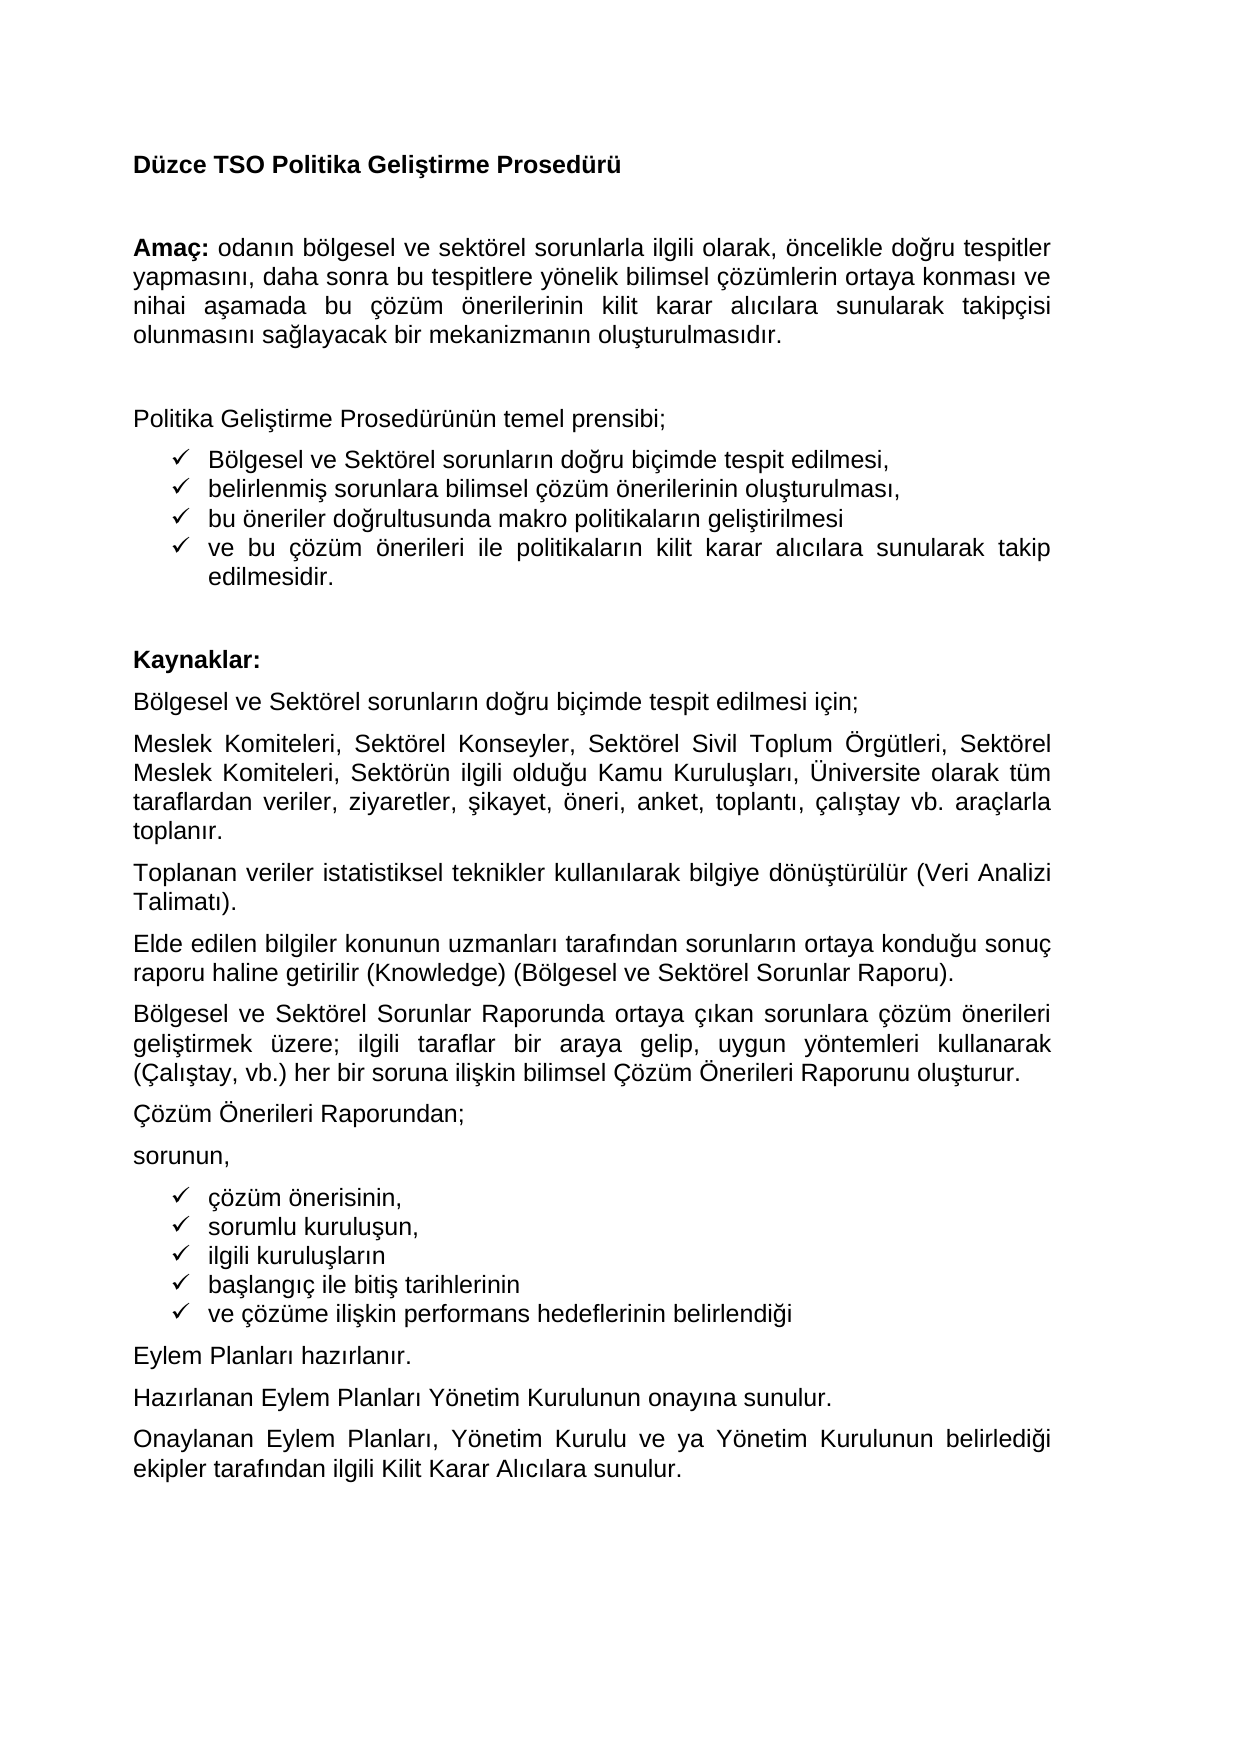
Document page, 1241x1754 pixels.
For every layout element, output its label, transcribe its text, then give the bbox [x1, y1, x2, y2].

text Düzce TSO Politika Geliştirme Prosedürü [133, 150, 1053, 179]
text Amaç: odanın bölgesel ve sektörel sorunlarla ilgili olarak, öncelikle doğru tespitler yapmasını, daha sonra bu tespitlere yönelik bilimsel çözümlerin ortaya konması ve nihai aşamada bu çözüm önerilerinin kilit karar alıcılara sunularak takipçisi olunmasını sağlayacak bir mekanizmanın oluşturulmasıdır. [133, 233, 1053, 349]
text Kaynaklar: [133, 645, 1053, 674]
list belirlenmiş sorunlara bilimsel çözüm önerilerinin oluşturulması, [170, 474, 1053, 504]
list ve çözüme ilişkin performans hedeflerinin belirlendiği [170, 1299, 1053, 1329]
list ve bu çözüm önerileri ile politikaların kilit karar alıcılara sunularak takip edilmesidir. [170, 533, 1053, 591]
text Çözüm Önerileri Raporundan; [133, 1099, 1053, 1129]
text Elde edilen bilgiler konunun uzmanları tarafından sorunların ortaya konduğu sonuç raporu haline getirilir (Knowledge) (Bölgesel ve Sektörel Sorunlar Raporu). [133, 929, 1053, 987]
list sorumlu kuruluşun, [170, 1212, 1053, 1241]
list çözüm önerisinin, [170, 1183, 1053, 1212]
text Toplanan veriler istatistiksel teknikler kullanılarak bilgiye dönüştürülür (Veri Analizi Talimatı). [133, 858, 1053, 916]
text Bölgesel ve Sektörel sorunların doğru biçimde tespit edilmesi için; [133, 687, 1053, 716]
list Bölgesel ve Sektörel sorunların doğru biçimde tespit edilmesi, [170, 445, 1053, 474]
text sorunun, [133, 1141, 1053, 1170]
list bu öneriler doğrultusunda makro politikaların geliştirilmesi [170, 504, 1053, 533]
text Bölgesel ve Sektörel Sorunlar Raporunda ortaya çıkan sorunlara çözüm önerileri geliştirmek üzere; ilgili taraflar bir araya gelip, uygun yöntemleri kullanarak (Çalıştay, vb.) her bir soruna ilişkin bilimsel Çözüm Önerileri Raporunu oluşturur. [133, 999, 1053, 1087]
text Eylem Planları hazırlanır. [133, 1341, 1053, 1370]
list başlangıç ile bitiş tarihlerinin [170, 1270, 1053, 1299]
text Politika Geliştirme Prosedürünün temel prensibi; [133, 404, 1053, 433]
text Onaylanan Eylem Planları, Yönetim Kurulu ve ya Yönetim Kurulunun belirlediği ekipler tarafından ilgili Kilit Karar Alıcılara sunulur. [133, 1424, 1053, 1483]
text Hazırlanan Eylem Planları Yönetim Kurulunun onayına sunulur. [133, 1383, 1053, 1412]
text Meslek Komiteleri, Sektörel Konseyler, Sektörel Sivil Toplum Örgütleri, Sektörel Meslek Komiteleri, Sektörün ilgili olduğu Kamu Kuruluşları, Üniversite olarak tüm taraflardan veriler, ziyaretler, şikayet, öneri, anket, toplantı, çalıştay vb. araçlarla toplanır. [133, 729, 1053, 845]
list ilgili kuruluşların [170, 1241, 1053, 1270]
